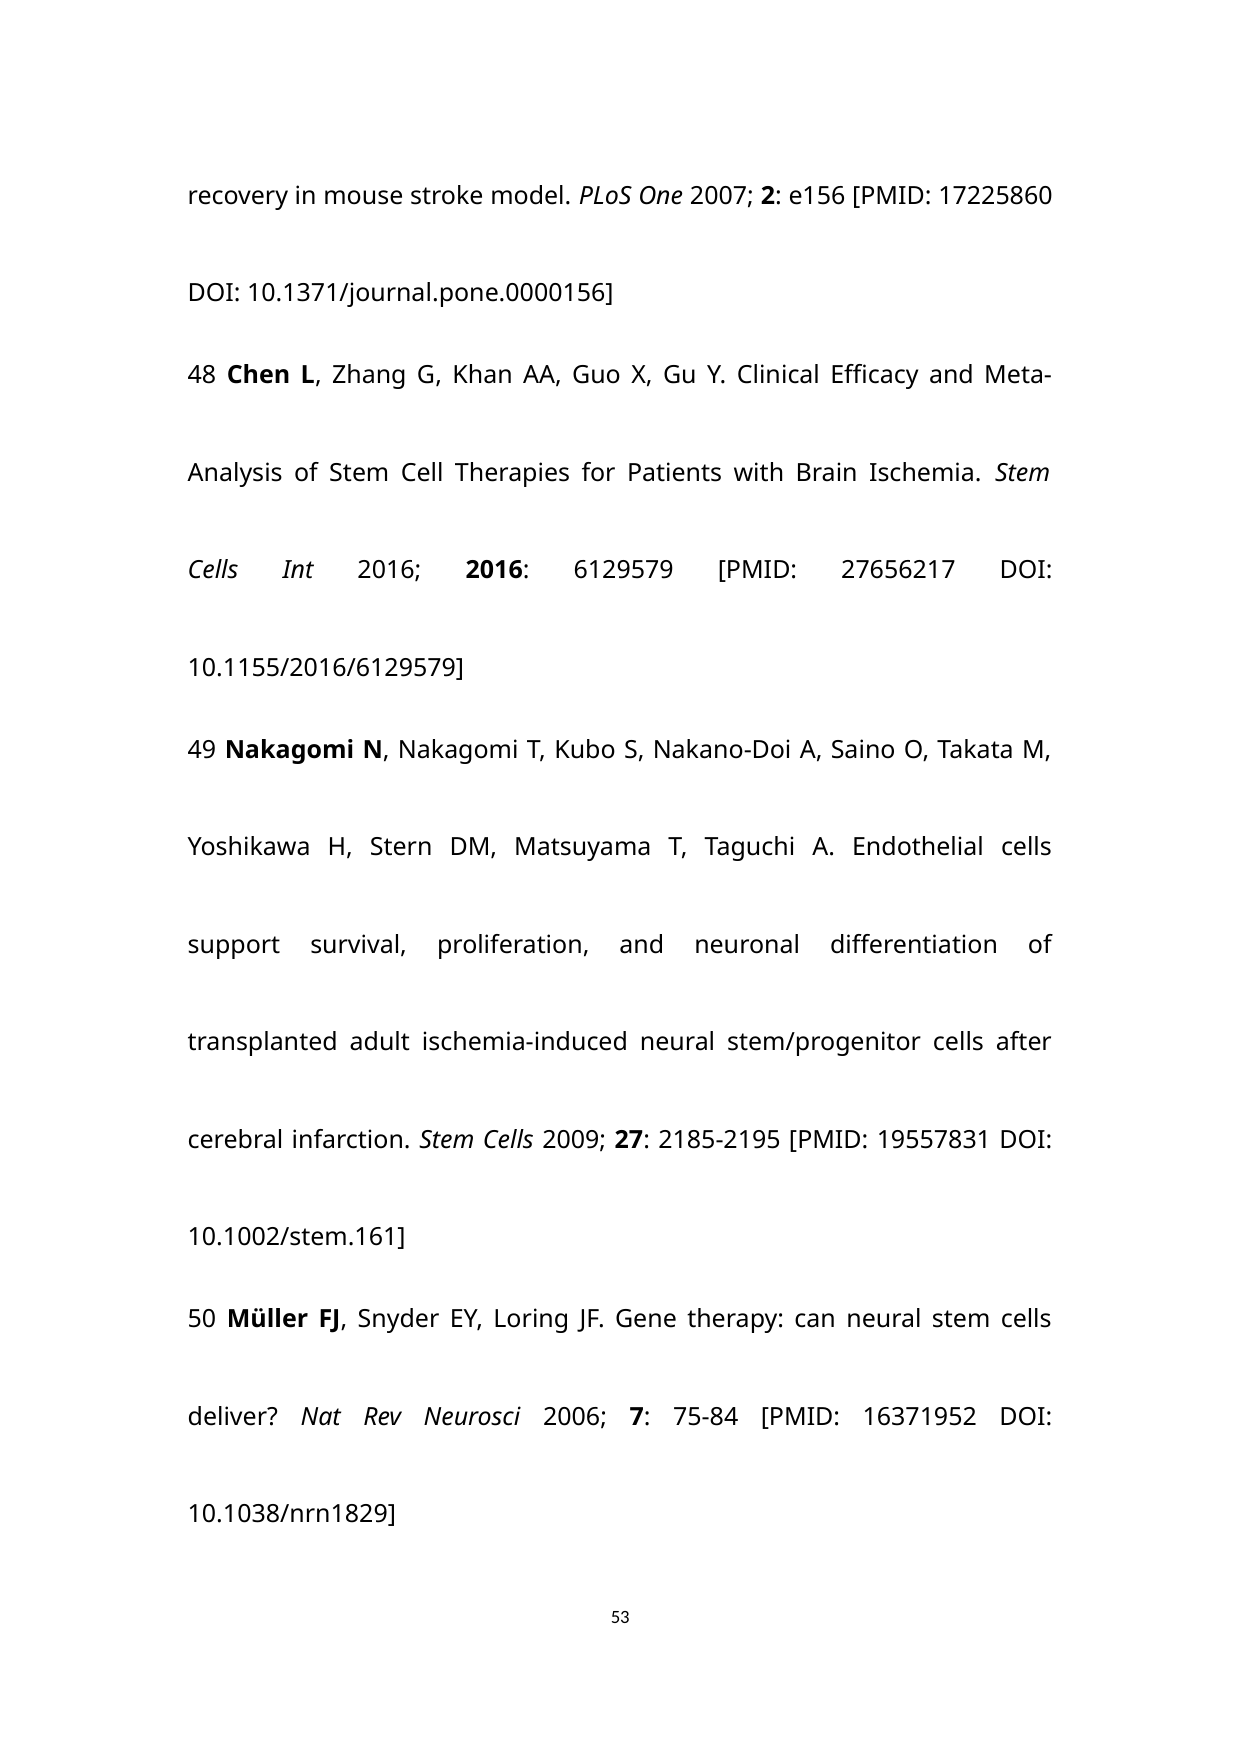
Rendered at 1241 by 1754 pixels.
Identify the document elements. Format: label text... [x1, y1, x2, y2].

text 48 Chen L, Zhang G, Khan AA, Guo X, Gu Y. Clinical Efficacy and Meta-Analysis of Stem Cell Therapies for Patients with Brain Ischemia. Stem Cells Int 2016; 2016: 6129579 [PMID: 27656217 DOI: 10.1155/2016/6129579] [187, 341, 1053, 699]
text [187, 162, 1053, 324]
text 49 Nakagomi N, Nakagomi T, Kubo S, Nakano-Doi A, Saino O, Takata M, Yoshikawa H, Stern DM, Matsuyama T, Taguchi A. Endothelial cells support survival, proliferation, and neuronal differentiation of transplanted adult ischemia-induced neural stem/progenitor cells after cerebral infarction. Stem Cells 2009; 27: 2185-2195 [PMID: 19557831 DOI: 10.1002/stem.161] [187, 716, 1053, 1268]
text 50 Müller FJ, Snyder EY, Loring JF. Gene therapy: can neural stem cells deliver? Nat Rev Neurosci 2006; 7: 75-84 [PMID: 16371952 DOI: 10.1038/nrn1829] [187, 1285, 1053, 1545]
